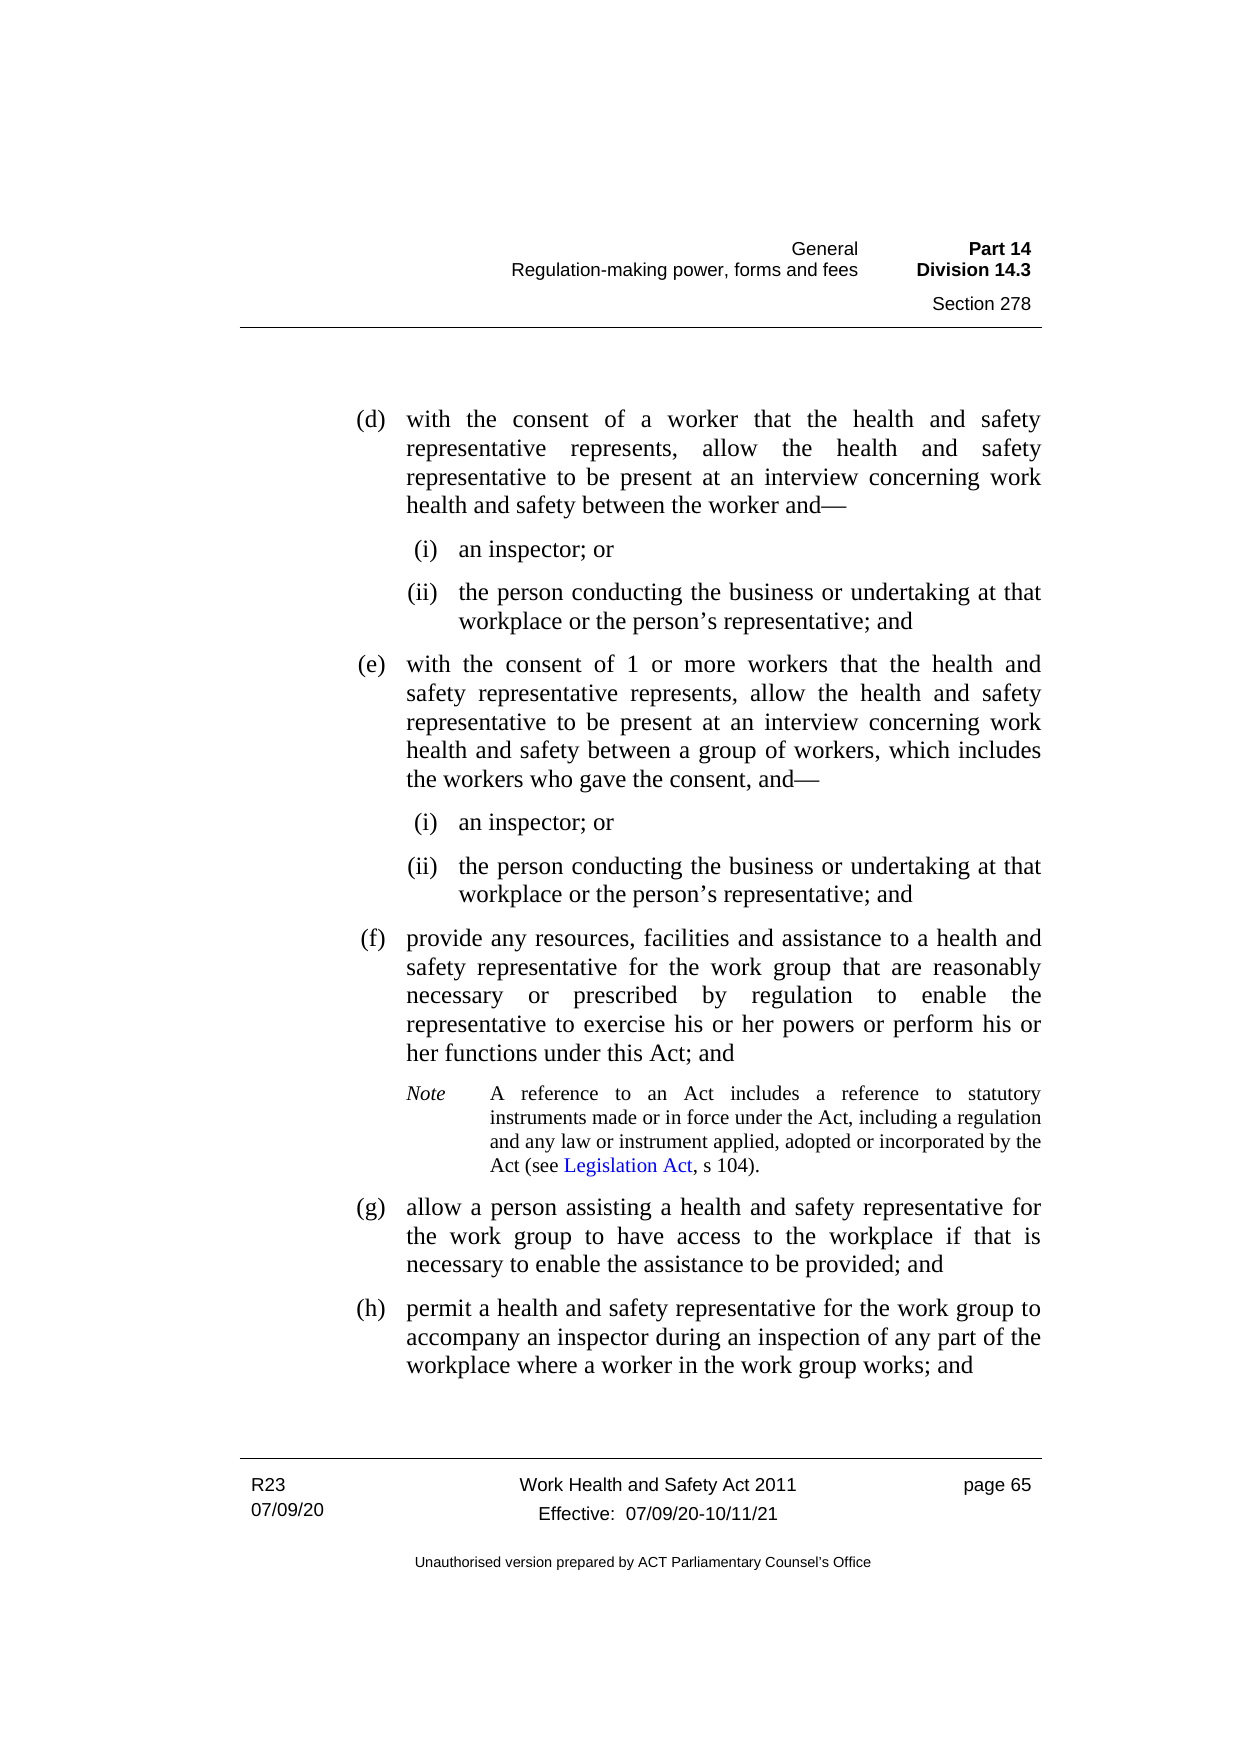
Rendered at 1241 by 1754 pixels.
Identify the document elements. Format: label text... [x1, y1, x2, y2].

text (e) with the consent of 1 or more workers that the health and safety representative represents, allow the health and safety representative to be present at an interview concerning work health and safety between a group of workers, which includes the workers who gave the consent, and— [239, 649, 1042, 793]
text (f) provide any resources, facilities and assistance to a health and safety representative for the work group that are reasonably necessary or prescribed by regulation to enable the representative to exercise his or her powers or perform his or her functions under this Act; and [239, 923, 1042, 1067]
text (h) permit a health and safety representative for the work group to accompany an inspector during an inspection of any part of the workplace where a worker in the work group works; and [239, 1293, 1042, 1379]
text (i) an inspector; or [239, 807, 1042, 836]
text (i) an inspector; or [239, 534, 1042, 562]
text (g) allow a person assisting a health and safety representative for the work group to have access to the workplace if that is necessary to enable the assistance to be provided; and [239, 1192, 1042, 1278]
text (d) with the consent of a worker that the health and safety representative represents, allow the health and safety representative to be present at an interview concerning work health and safety between the worker and— [239, 404, 1042, 519]
text Note A reference to an Act includes a reference to statutory instruments made or in force under the Act, including a regulation and any law or instrument applied, adopted or incorporated by the Act (see Legislation Act, s 104). [406, 1081, 1042, 1177]
text (ii) the person conducting the business or undertaking at that workplace or the person’s representative; and [239, 851, 1042, 908]
text (ii) the person conducting the business or undertaking at that workplace or the person’s representative; and [239, 577, 1042, 634]
